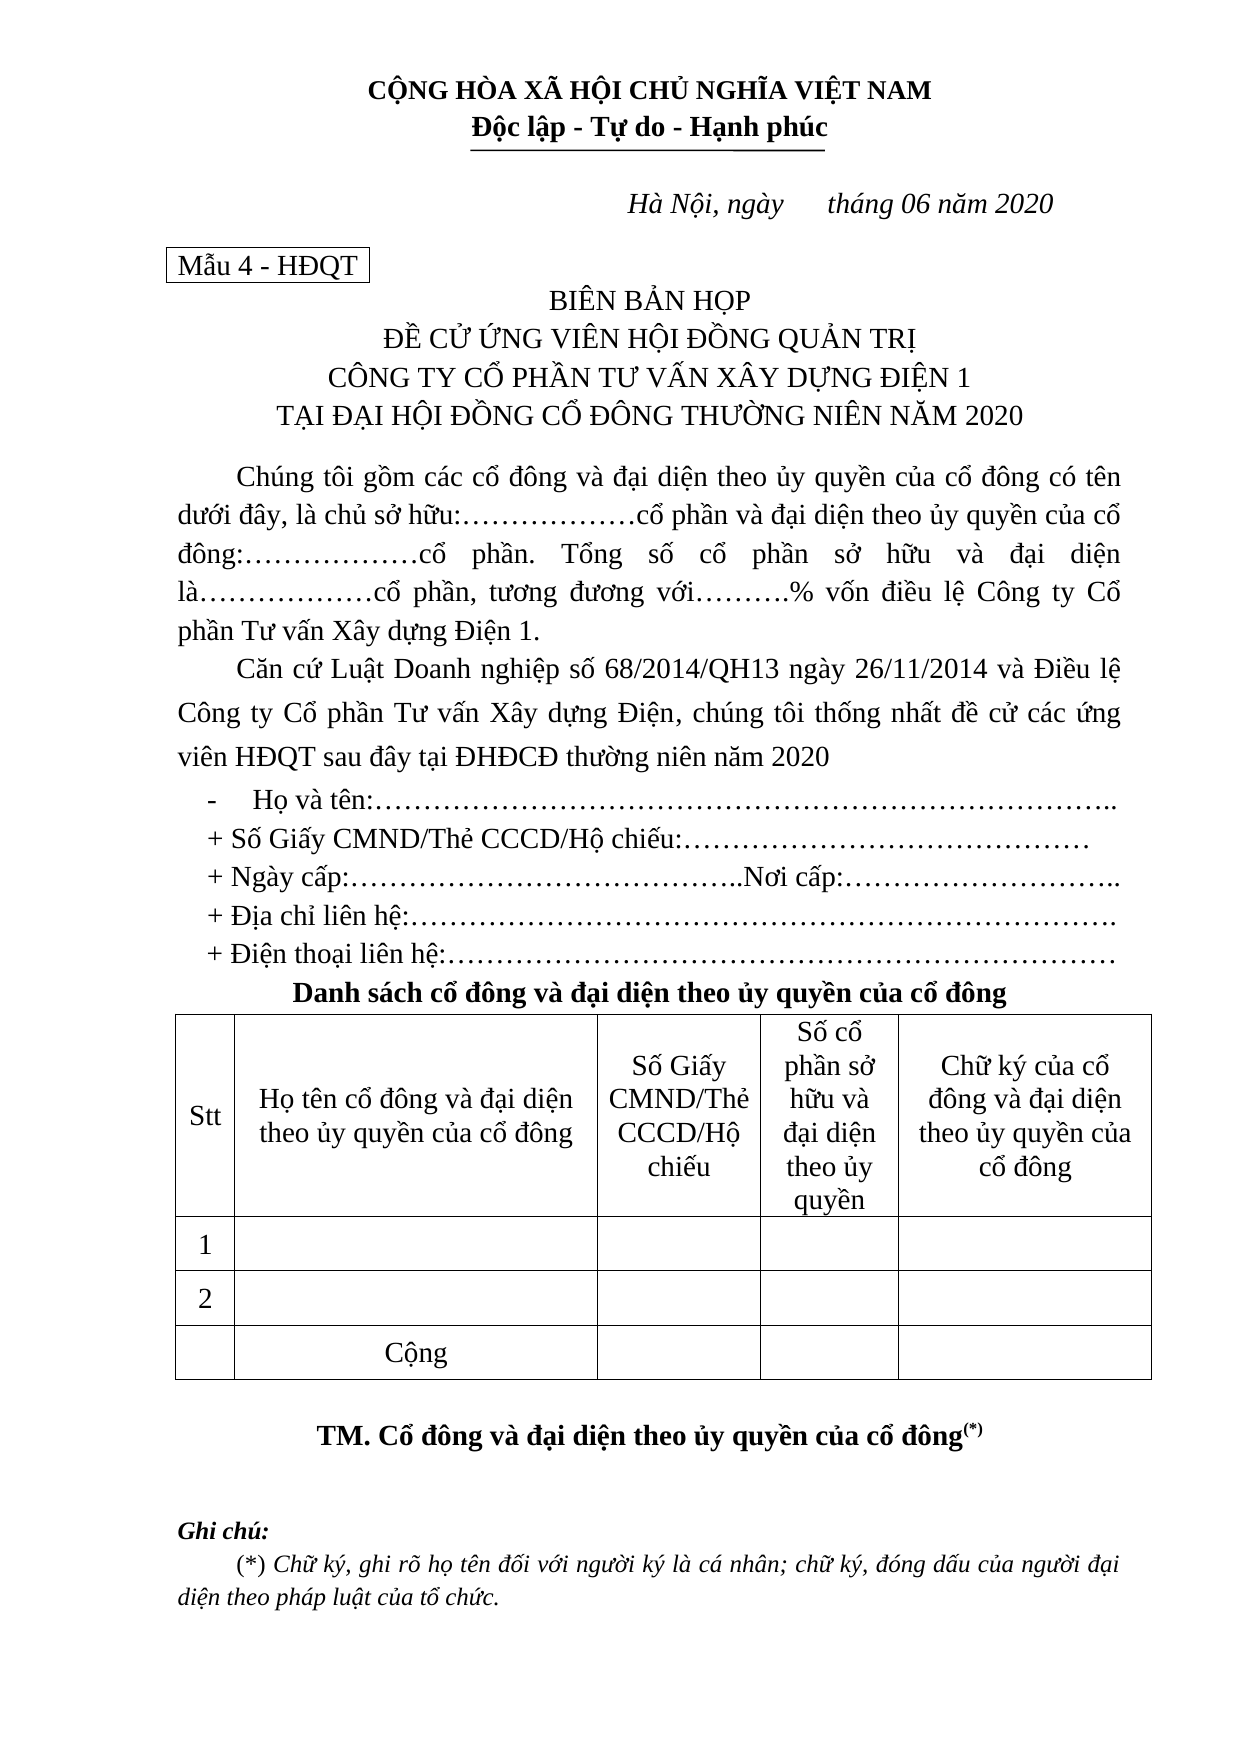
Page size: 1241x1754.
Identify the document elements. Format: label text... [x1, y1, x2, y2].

text + Ngày cấp:…………………………………..Nơi cấp:……………………….. [177, 859, 1122, 893]
list TM. Cổ đông và đại diện theo ủy quyền của cổ đông(*) [177, 1418, 1122, 1452]
table_cell [899, 1326, 1151, 1379]
list Họ và tên:………………………………………………………………….. [207, 782, 1122, 816]
text + Số Giấy CMND/Thẻ CCCD/Hộ chiếu:…………………………………… [177, 821, 1122, 854]
text Chúng tôi gồm các cổ đông và đại diện theo ủy quyền của cổ đông có tên dưới đây, là chủ sở hữu:………………cổ phần và đại diện theo ủy quyền của cổ đông:………………cổ phần. Tổng số cổ phần sở hữu và đại diện là………………cổ phần, tương đương với……….% vốn điều lệ Công ty Cổ phần Tư vấn Xây dựng Điện 1. [177, 459, 1122, 647]
text Ghi chú: [177, 1516, 1122, 1545]
text CỘNG HÒA XÃ HỘI CHỦ NGHĨA VIỆT NAM [177, 74, 1122, 105]
text TẠI ĐẠI HỘI ĐỒNG CỔ ĐÔNG THƯỜNG NIÊN NĂM 2020 [177, 398, 1122, 432]
text Hà Nội, ngày tháng 06 năm 2020 [552, 187, 1122, 220]
table_header Số Giấy CMND/Thẻ CCCD/Hộ chiếu [598, 1015, 760, 1216]
text Căn cứ Luật Doanh nghiệp số 68/2014/QH13 ngày 26/11/2014 và Điều lệ Công ty Cổ phần Tư vấn Xây dựng Điện, chúng tôi thống nhất đề cử các ứng viên HĐQT sau đây tại ĐHĐCĐ thường niên năm 2020 [177, 652, 1122, 772]
text ĐỀ CỬ ỨNG VIÊN HỘI ĐỒNG QUẢN TRỊ [177, 321, 1122, 355]
table_header Mẫu 4 - HĐQT [167, 248, 369, 282]
table_header Họ tên cổ đông và đại diện theo ủy quyền của cổ đông [235, 1015, 597, 1216]
table_cell [235, 1217, 597, 1270]
table_cell Cộng [235, 1326, 597, 1379]
table_cell [761, 1271, 898, 1324]
table_header Số cổ phần sở hữu và đại diện theo ủy quyền [761, 1015, 898, 1216]
text + Địa chỉ liên hệ:………………………………………………………………. [177, 898, 1122, 931]
text + Điện thoại liên hệ:…………………………………………………………… [177, 936, 1122, 970]
table_cell 1 [176, 1217, 234, 1270]
table_cell [235, 1271, 597, 1324]
table_cell [761, 1217, 898, 1270]
table_cell [761, 1326, 898, 1379]
table_cell [176, 1326, 234, 1379]
table_header Chữ ký của cổ đông và đại diện theo ủy quyền của cổ đông [899, 1015, 1151, 1216]
text Độc lập - Tự do - Hạnh phúc [177, 109, 1122, 143]
table_cell 2 [176, 1271, 234, 1324]
table_cell [899, 1217, 1151, 1270]
table_cell [598, 1326, 760, 1379]
table_cell [899, 1271, 1151, 1324]
text (*) Chữ ký, ghi rõ họ tên đối với người ký là cá nhân; chữ ký, đóng dấu của người đại diện theo pháp luật của tổ chức. [177, 1549, 1122, 1611]
table_cell [598, 1271, 760, 1324]
table_header Stt [176, 1015, 234, 1216]
text BIÊN BẢN HỌP [177, 283, 1122, 316]
table_cell [598, 1217, 760, 1270]
text CÔNG TY CỔ PHẦN TƯ VẤN XÂY DỰNG ĐIỆN 1 [177, 360, 1122, 393]
list Danh sách cổ đông và đại diện theo ủy quyền của cổ đông [177, 975, 1122, 1008]
